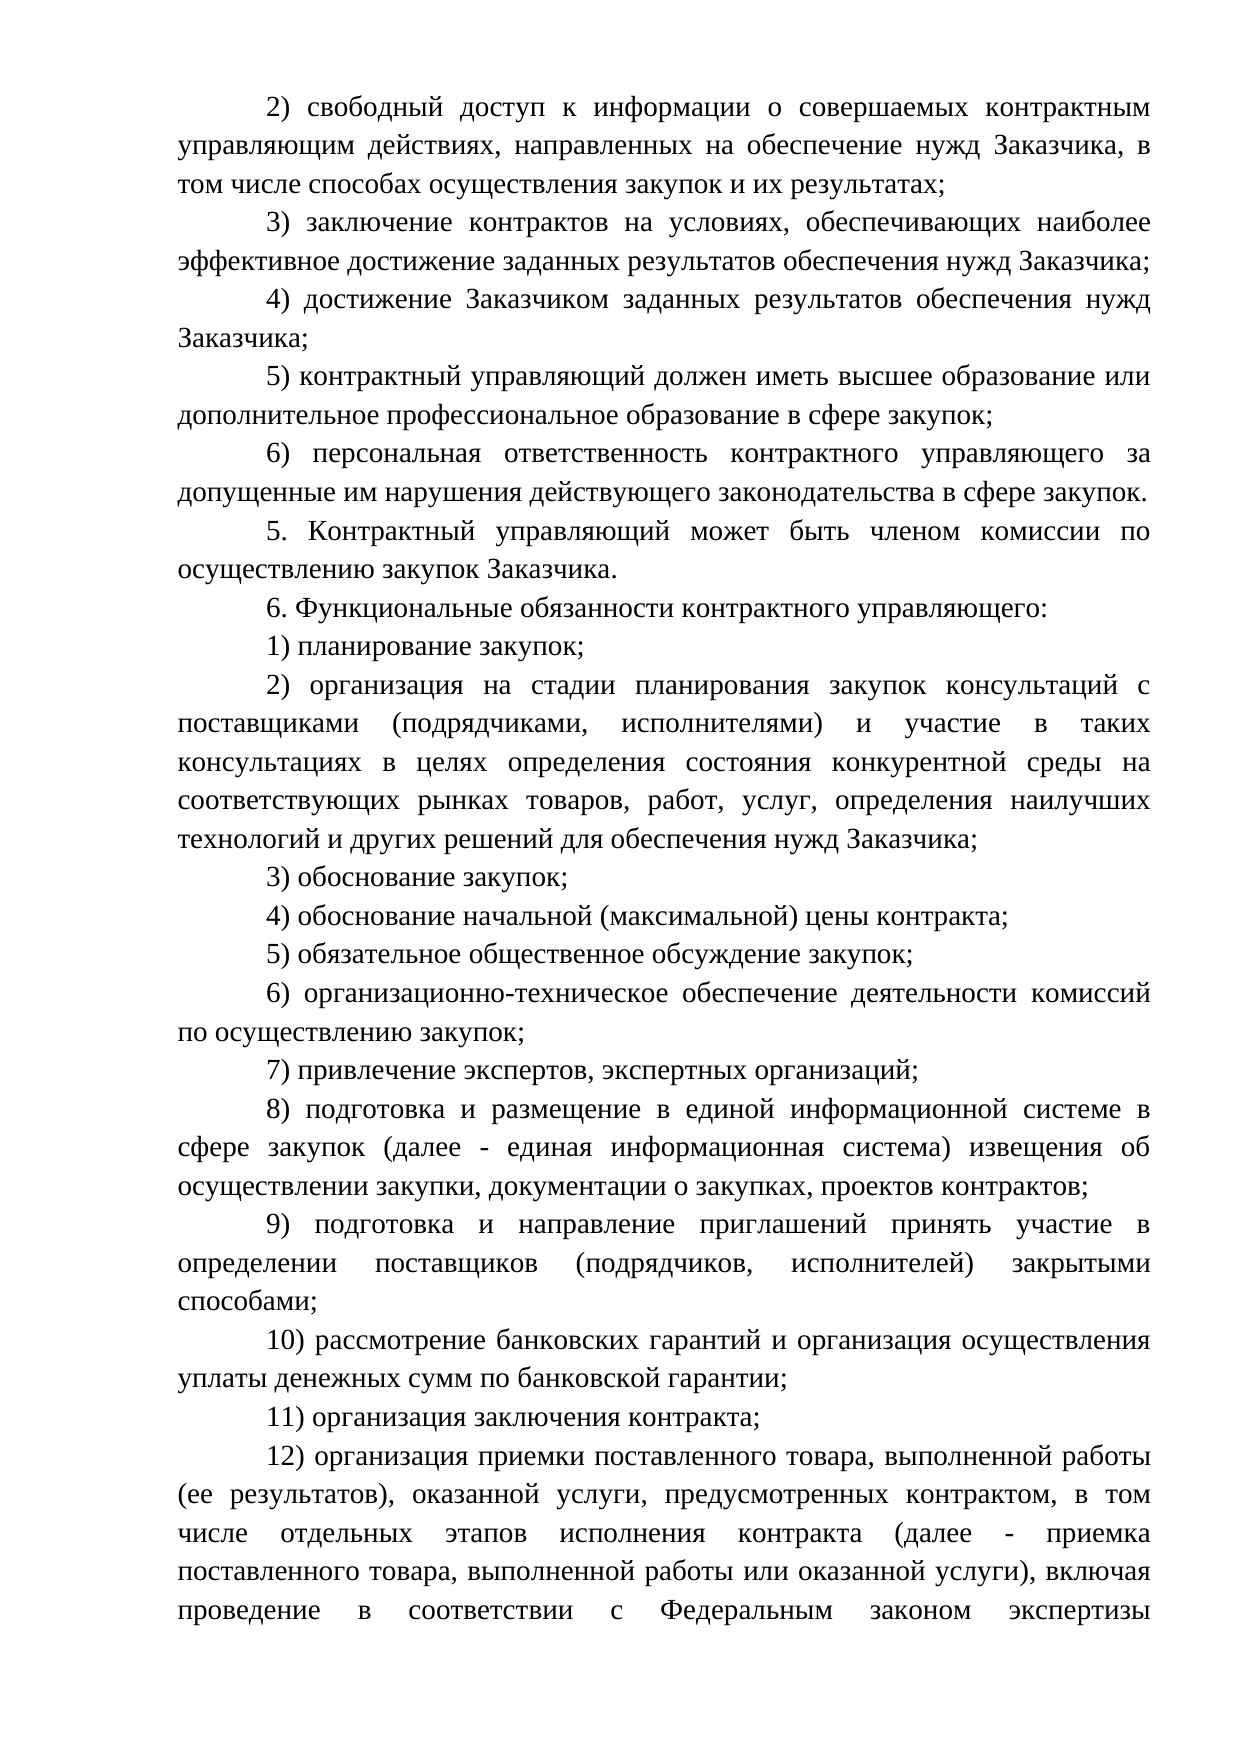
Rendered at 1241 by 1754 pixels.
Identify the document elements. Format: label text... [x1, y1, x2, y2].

text 5. Контрактный управляющий может быть членом комиссии по осуществлению закупок Заказчика. [177, 513, 1152, 585]
text 4) обоснование начальной (максимальной) цены контракта; [177, 898, 1152, 932]
text 8) подготовка и размещение в единой информационной системе в сфере закупок (далее - единая информационная система) извещения об осуществлении закупки, документации о закупках, проектов контрактов; [177, 1091, 1152, 1201]
text 6. Функциональные обязанности контрактного управляющего: [177, 590, 1152, 623]
text 4) достижение Заказчиком заданных результатов обеспечения нужд Заказчика; [177, 281, 1152, 353]
text 11) организация заключения контракта; [177, 1399, 1152, 1433]
text 5) обязательное общественное обсуждение закупок; [177, 937, 1152, 970]
text 3) обоснование закупок; [177, 859, 1152, 893]
text 1) планирование закупок; [177, 628, 1152, 662]
text 6) персональная ответственность контрактного управляющего за допущенные им нарушения действующего законодательства в сфере закупок. [177, 436, 1152, 508]
text 6) организационно-техническое обеспечение деятельности комиссий по осуществлению закупок; [177, 975, 1152, 1047]
text 5) контрактный управляющий должен иметь высшее образование или дополнительное профессиональное образование в сфере закупок; [177, 358, 1152, 431]
text 9) подготовка и направление приглашений принять участие в определении поставщиков (подрядчиков, исполнителей) закрытыми способами; [177, 1206, 1152, 1317]
text 7) привлечение экспертов, экспертных организаций; [177, 1052, 1152, 1086]
text 2) организация на стадии планирования закупок консультаций с поставщиками (подрядчиками, исполнителями) и участие в таких консультациях в целях определения состояния конкурентной среды на соответствующих рынках товаров, работ, услуг, определения наилучших технологий и других решений для обеспечения нужд Заказчика; [177, 667, 1152, 854]
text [177, 1438, 1152, 1625]
text 2) свободный доступ к информации о совершаемых контрактным управляющим действиях, направленных на обеспечение нужд Заказчика, в том числе способах осуществления закупок и их результатах; [177, 89, 1152, 199]
text 10) рассмотрение банковских гарантий и организация осуществления уплаты денежных сумм по банковской гарантии; [177, 1322, 1152, 1394]
text 3) заключение контрактов на условиях, обеспечивающих наиболее эффективное достижение заданных результатов обеспечения нужд Заказчика; [177, 204, 1152, 276]
